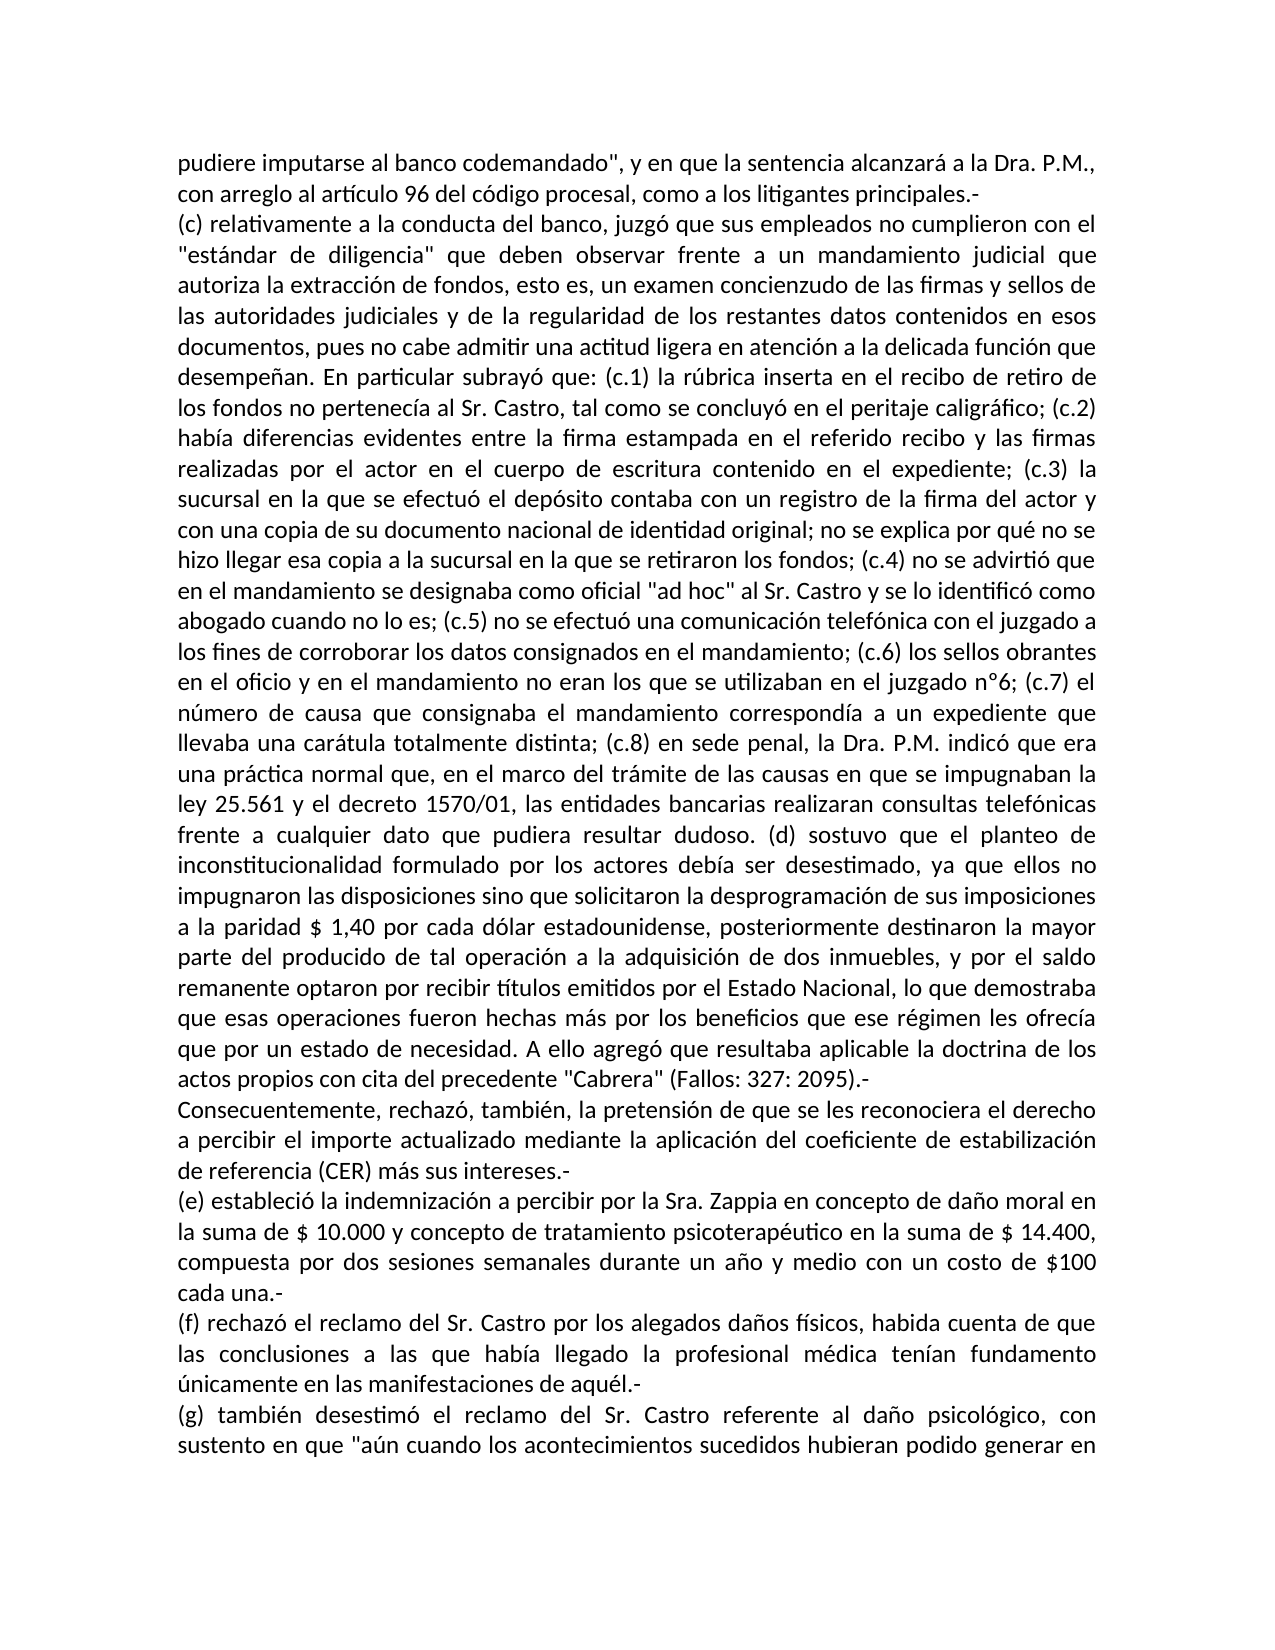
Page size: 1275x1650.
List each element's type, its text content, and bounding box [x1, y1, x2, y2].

text (e) estableció la indemnización a percibir por la Sra. Zappia en concepto de daño moral en la suma de $ 10.000 y concepto de tratamiento psicoterapéutico en la suma de $ 14.400, compuesta por dos sesiones semanales durante un año y medio con un costo de $100 cada una.- [177, 1185, 1098, 1307]
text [177, 1399, 1098, 1460]
text (f) rechazó el reclamo del Sr. Castro por los alegados daños físicos, habida cuenta de que las conclusiones a las que había llegado la profesional médica tenían fundamento únicamente en las manifestaciones de aquél.- [177, 1307, 1098, 1399]
text (c) relativamente a la conducta del banco, juzgó que sus empleados no cumplieron con el "estándar de diligencia" que deben observar frente a un mandamiento judicial que autoriza la extracción de fondos, esto es, un examen concienzudo de las firmas y sellos de las autoridades judiciales y de la regularidad de los restantes datos contenidos en esos documentos, pues no cabe admitir una actitud ligera en atención a la delicada función que desempeñan. En particular subrayó que: (c.1) la rúbrica inserta en el recibo de retiro de los fondos no pertenecía al Sr. Castro, tal como se concluyó en el peritaje caligráfico; (c.2) había diferencias evidentes entre la firma estampada en el referido recibo y las firmas realizadas por el actor en el cuerpo de escritura contenido en el expediente; (c.3) la sucursal en la que se efectuó el depósito contaba con un registro de la firma del actor y con una copia de su documento nacional de identidad original; no se explica por qué no se hizo llegar esa copia a la sucursal en la que se retiraron los fondos; (c.4) no se advirtió que en el mandamiento se designaba como oficial "ad hoc" al Sr. Castro y se lo identificó como abogado cuando no lo es; (c.5) no se efectuó una comunicación telefónica con el juzgado a los fines de corroborar los datos consignados en el mandamiento; (c.6) los sellos obrantes en el oficio y en el mandamiento no eran los que se utilizaban en el juzgado nº6; (c.7) el número de causa que consignaba el mandamiento correspondía a un expediente que llevaba una carátula totalmente distinta; (c.8) en sede penal, la Dra. P.M. indicó que era una práctica normal que, en el marco del trámite de las causas en que se impugnaban la ley 25.561 y el decreto 1570/01, las entidades bancarias realizaran consultas telefónicas frente a cualquier dato que pudiera resultar dudoso. (d) sostuvo que el planteo de inconstitucionalidad formulado por los actores debía ser desestimado, ya que ellos no impugnaron las disposiciones sino que solicitaron la desprogramación de sus imposiciones a la paridad $ 1,40 por cada dólar estadounidense, posteriormente destinaron la mayor parte del producido de tal operación a la adquisición de dos inmuebles, y por el saldo remanente optaron por recibir títulos emitidos por el Estado Nacional, lo que demostraba que esas operaciones fueron hechas más por los beneficios que ese régimen les ofrecía que por un estado de necesidad. A ello agregó que resultaba aplicable la doctrina de los actos propios con cita del precedente "Cabrera" (Fallos: 327: 2095).- [177, 209, 1098, 1094]
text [177, 148, 1098, 209]
text Consecuentemente, rechazó, también, la pretensión de que se les reconociera el derecho a percibir el importe actualizado mediante la aplicación del coeficiente de estabilización de referencia (CER) más sus intereses.- [177, 1094, 1098, 1185]
